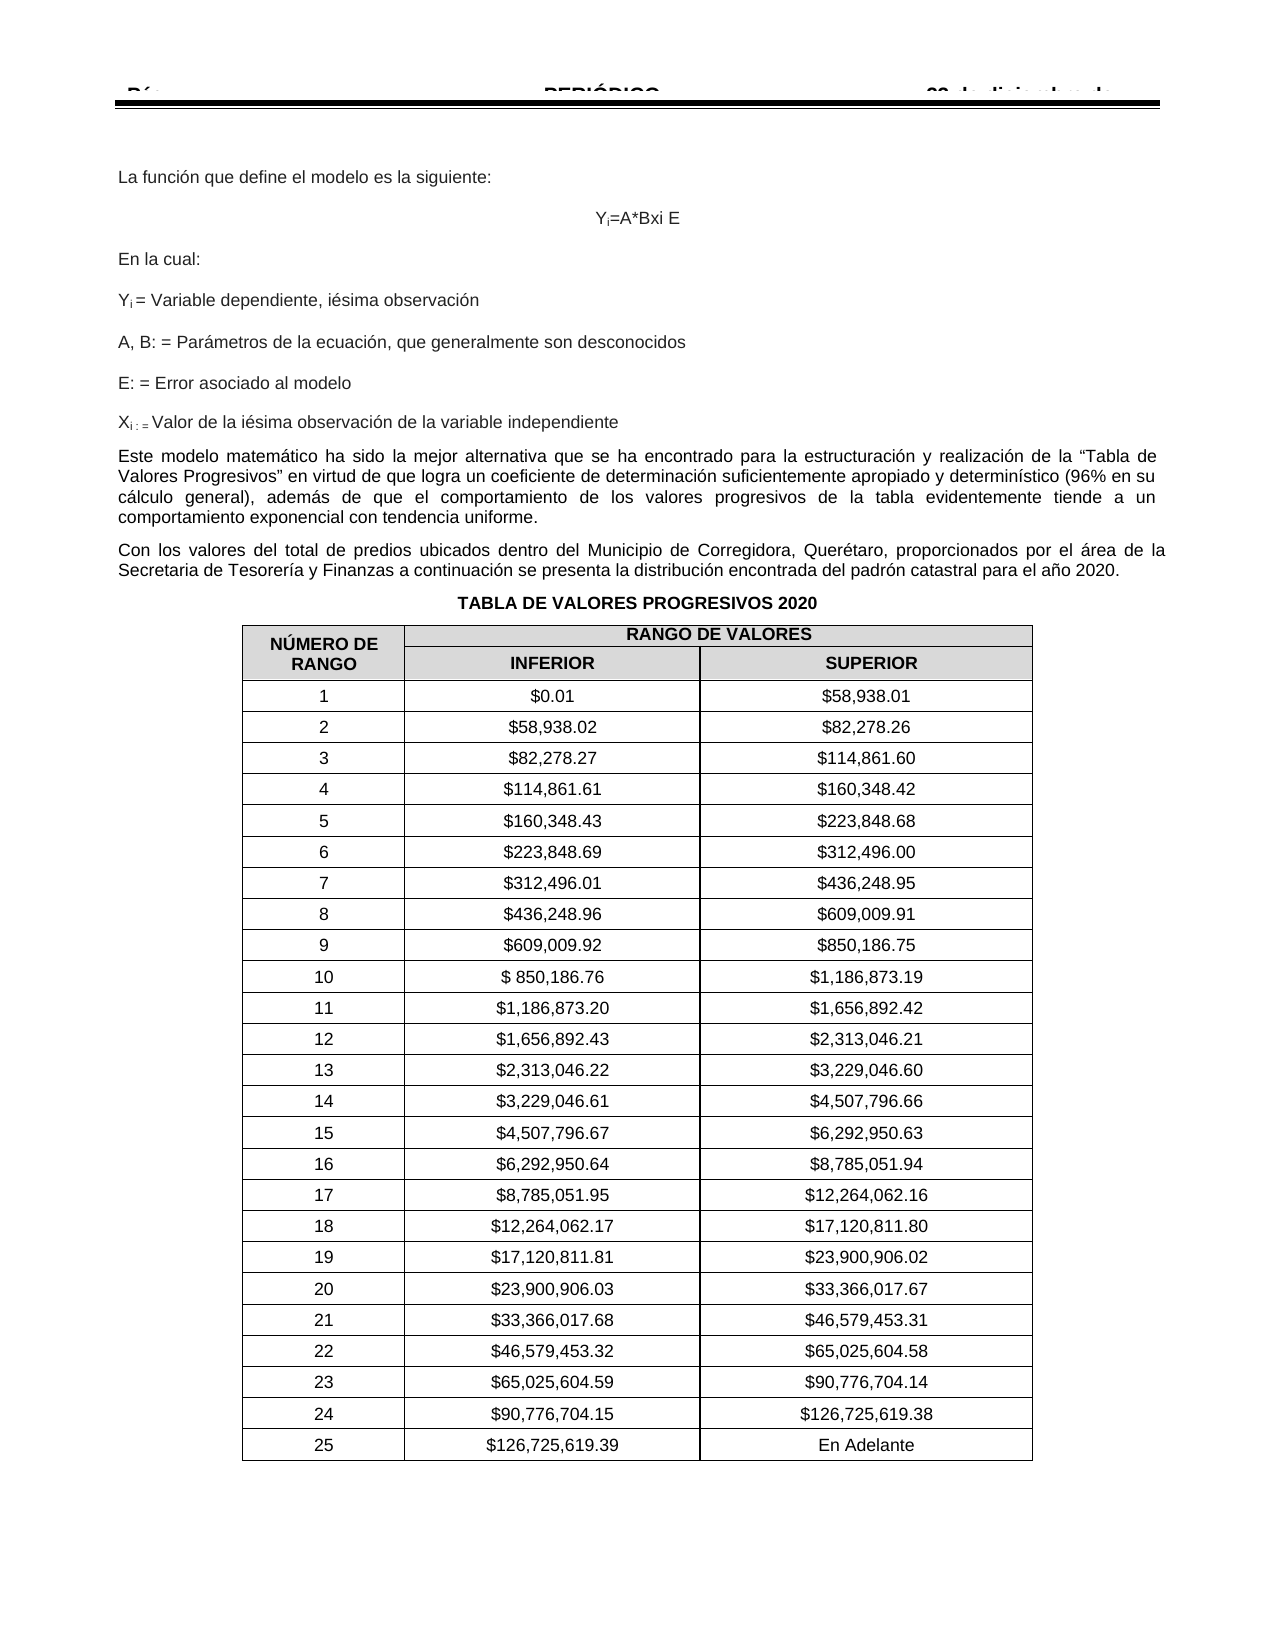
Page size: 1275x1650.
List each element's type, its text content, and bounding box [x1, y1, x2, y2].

table_cell $4,507,796.67 [405, 1117, 699, 1147]
table_cell 12 [243, 1024, 404, 1054]
table_cell $2,313,046.21 [701, 1024, 1032, 1054]
table_cell INFERIOR [405, 647, 699, 679]
table_cell 21 [243, 1305, 404, 1334]
table_cell 23 [243, 1367, 404, 1397]
table_cell $312,496.01 [405, 868, 699, 898]
table_cell $312,496.00 [701, 837, 1032, 867]
table_cell $160,348.42 [701, 774, 1032, 804]
table_cell $160,348.43 [405, 805, 699, 836]
subtitle TABLA DE VALORES PROGRESIVOS 2020 [132, 592, 1143, 613]
table_cell 20 [243, 1273, 404, 1303]
table_cell 16 [243, 1149, 404, 1179]
table_cell 3 [243, 743, 404, 773]
table_cell $46,579,453.32 [405, 1336, 699, 1366]
table_cell $850,186.75 [701, 930, 1032, 960]
table_cell 6 [243, 837, 404, 867]
table_cell $114,861.61 [405, 774, 699, 804]
table_cell $ 850,186.76 [405, 961, 699, 992]
table_cell $33,366,017.68 [405, 1305, 699, 1334]
table_cell $12,264,062.16 [701, 1180, 1032, 1210]
table_cell $6,292,950.64 [405, 1149, 699, 1179]
table_cell 10 [243, 961, 404, 992]
table_cell $33,366,017.67 [701, 1273, 1032, 1303]
table_cell $58,938.02 [405, 712, 699, 742]
text En la cual: [118, 249, 1183, 269]
table_cell $3,229,046.61 [405, 1086, 699, 1116]
table_cell $609,009.91 [701, 899, 1032, 929]
table_cell SUPERIOR [701, 647, 1032, 679]
table_header RANGO DE VALORES [405, 626, 1032, 646]
table_cell $82,278.26 [701, 712, 1032, 742]
table_cell $223,848.69 [405, 837, 699, 867]
table_cell $8,785,051.95 [405, 1180, 699, 1210]
table_cell 14 [243, 1086, 404, 1116]
table_cell $436,248.96 [405, 899, 699, 929]
table_cell $17,120,811.80 [701, 1211, 1032, 1241]
table_cell $223,848.68 [701, 805, 1032, 836]
table_cell 9 [243, 930, 404, 960]
table_cell $46,579,453.31 [701, 1305, 1032, 1334]
text Con los valores del total de predios ubicados dentro del Municipio de Corregidora, Querétaro, proporcionados por el área de la Secretaria de Tesorería y Finanzas a continuación se presenta la distribución encontrada del padrón catastral para el año 2020. [118, 540, 1167, 581]
table_cell $0.01 [405, 681, 699, 711]
text Este modelo matemático ha sido la mejor alternativa que se ha encontrado para la estructuración y realización de la “Tabla de Valores Progresivos” en virtud de que logra un coeficiente de determinación suficientemente apropiado y determinístico (96% en su cálculo general), además de que el comportamiento de los valores progresivos de la tabla evidentemente tiende a un comportamiento exponencial con tendencia uniforme. [118, 446, 1157, 527]
table_cell 18 [243, 1211, 404, 1241]
table_cell 15 [243, 1117, 404, 1147]
text A, B: = Parámetros de la ecuación, que generalmente son desconocidos E: = Error asociado al modelo [118, 332, 701, 393]
table_cell $2,313,046.22 [405, 1055, 699, 1085]
table_cell $58,938.01 [701, 681, 1032, 711]
table_cell 2 [243, 712, 404, 742]
text Yi=A*Bxi E [132, 207, 1143, 230]
table_cell $82,278.27 [405, 743, 699, 773]
text La función que define el modelo es la siguiente: [118, 167, 1183, 187]
table_cell $65,025,604.59 [405, 1367, 699, 1397]
table_cell $23,900,906.03 [405, 1273, 699, 1303]
table_cell $1,656,892.42 [701, 993, 1032, 1023]
table_cell $114,861.60 [701, 743, 1032, 773]
table_header NÚMERO DE RANGO [243, 626, 404, 679]
table_cell 19 [243, 1242, 404, 1272]
table_cell 8 [243, 899, 404, 929]
table_cell 22 [243, 1336, 404, 1366]
table_cell $65,025,604.58 [701, 1336, 1032, 1366]
table_cell $1,186,873.19 [701, 961, 1032, 992]
table_cell En Adelante [701, 1429, 1032, 1459]
table_cell $4,507,796.66 [701, 1086, 1032, 1116]
table_cell $8,785,051.94 [701, 1149, 1032, 1179]
text Xi : = Valor de la iésima observación de la variable independiente [118, 414, 1183, 435]
table_cell 4 [243, 774, 404, 804]
table_cell 13 [243, 1055, 404, 1085]
table_cell $17,120,811.81 [405, 1242, 699, 1272]
table_cell 11 [243, 993, 404, 1023]
table_cell 5 [243, 805, 404, 836]
table_cell $6,292,950.63 [701, 1117, 1032, 1147]
table_cell $436,248.95 [701, 868, 1032, 898]
table_cell 24 [243, 1398, 404, 1428]
table_cell 7 [243, 868, 404, 898]
table_cell $1,186,873.20 [405, 993, 699, 1023]
table_cell $126,725,619.38 [701, 1398, 1032, 1428]
table_cell $609,009.92 [405, 930, 699, 960]
text Yi = Variable dependiente, iésima observación [118, 289, 1183, 312]
table_cell $90,776,704.15 [405, 1398, 699, 1428]
table_cell 25 [243, 1429, 404, 1459]
table_cell $1,656,892.43 [405, 1024, 699, 1054]
table_cell $12,264,062.17 [405, 1211, 699, 1241]
table_cell $126,725,619.39 [405, 1429, 699, 1459]
table_cell $3,229,046.60 [701, 1055, 1032, 1085]
table_cell 17 [243, 1180, 404, 1210]
table_cell $23,900,906.02 [701, 1242, 1032, 1272]
table_cell 1 [243, 681, 404, 711]
table_cell $90,776,704.14 [701, 1367, 1032, 1397]
